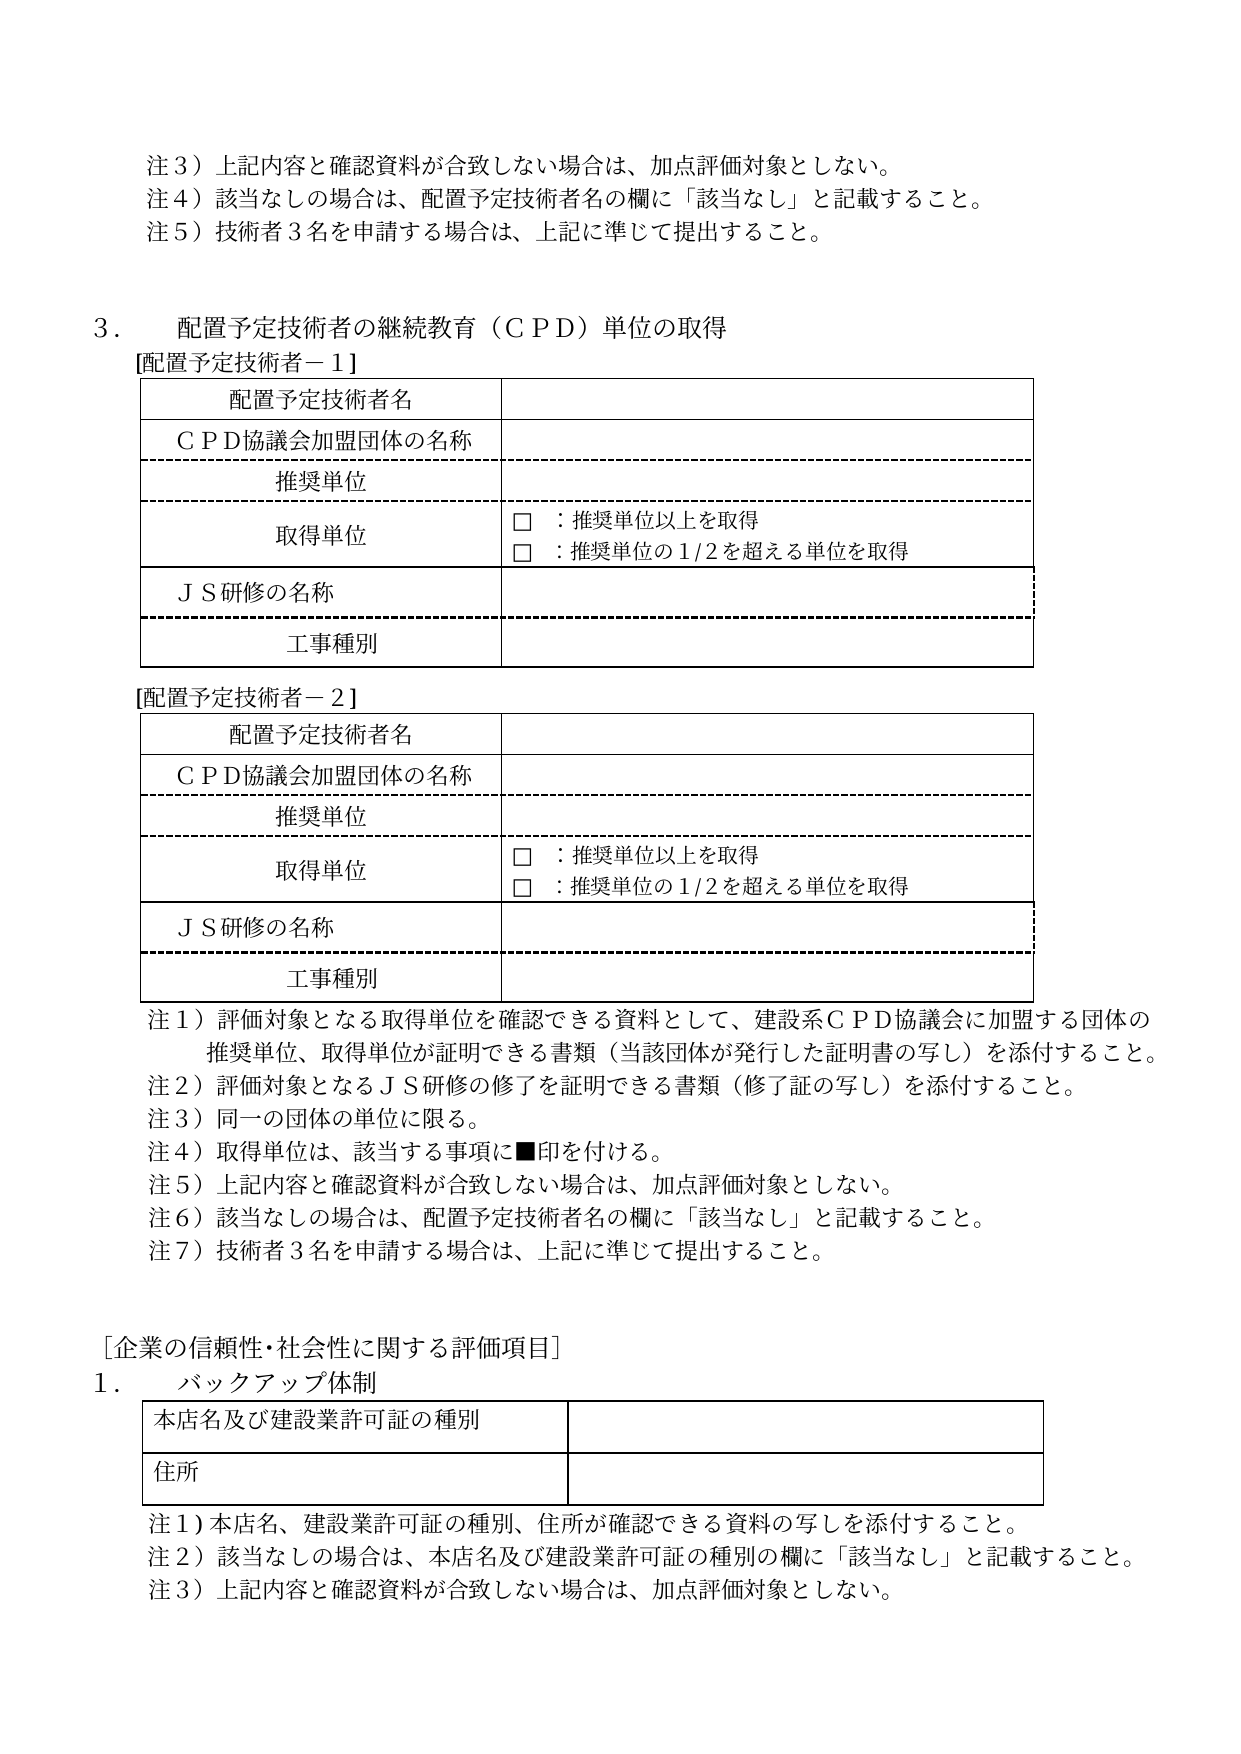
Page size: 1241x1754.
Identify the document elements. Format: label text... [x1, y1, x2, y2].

text 注６）該当なしの場合は、配置予定技術者名の欄に「該当なし」と記載すること。 [148, 1200, 1152, 1233]
table_cell 推奨単位 [141, 794, 501, 835]
text 注３）同一の団体の単位に限る。 [147, 1101, 1152, 1134]
table_header 本店名及び建設業許可証の種別 [143, 1402, 567, 1452]
text [配置予定技術者－１] [134, 345, 1152, 378]
table_cell 取得単位 [141, 835, 501, 901]
table_cell ＣＰＤ協議会加盟団体の名称 [141, 755, 501, 794]
table_header 配置予定技術者名 [141, 714, 501, 754]
table_header [502, 379, 1033, 419]
text 注１）評価対象となる取得単位を確認できる資料として、建設系ＣＰＤ協議会に加盟する団体の推奨単位、取得単位が証明できる書類（当該団体が発行した証明書の写し）を添付すること。 [147, 1002, 1152, 1068]
table_cell 住所 [143, 1454, 567, 1504]
text 注５）技術者３名を申請する場合は、上記に準じて提出すること。 [146, 213, 1152, 246]
text 注４）取得単位は、該当する事項に■印を付ける。 [147, 1134, 1152, 1167]
text 注１) 本店名、建設業許可証の種別、住所が確認できる資料の写しを添付すること。 [148, 1506, 1152, 1539]
table_cell 推奨単位 [141, 459, 501, 500]
table_cell [502, 951, 1033, 1001]
table_cell 工事種別 [141, 951, 501, 1001]
table_cell [502, 616, 1033, 666]
table_cell 取得単位 [141, 500, 501, 566]
table_cell 工事種別 [141, 616, 501, 666]
text 注２）評価対象となるＪＳ研修の修了を証明できる書類（修了証の写し）を添付すること。 [147, 1068, 1181, 1101]
table_cell ：推奨単位以上を取得 ：推奨単位の１/２を超える単位を取得 [502, 500, 1033, 566]
table_cell [502, 903, 1034, 951]
table_cell ＪＳ研修の名称 [141, 903, 501, 951]
text 注３）上記内容と確認資料が合致しない場合は、加点評価対象としない。 [146, 148, 1152, 181]
table_cell [502, 794, 1033, 835]
text 注４）該当なしの場合は、配置予定技術者名の欄に「該当なし」と記載すること。 [146, 181, 1152, 213]
text 注２）該当なしの場合は、本店名及び建設業許可証の種別の欄に「該当なし」と記載すること。 [147, 1539, 1152, 1572]
list 配置予定技術者の継続教育（ＣＰＤ）単位の取得 [89, 309, 1152, 345]
table_cell ＣＰＤ協議会加盟団体の名称 [141, 420, 501, 459]
table_header [569, 1402, 1043, 1452]
text [配置予定技術者－２] [135, 680, 1152, 713]
list バックアップ体制 [89, 1364, 1152, 1400]
text ［企業の信頼性･社会性に関する評価項目］ [89, 1328, 1152, 1364]
table_cell ＪＳ研修の名称 [141, 568, 501, 616]
table_header 配置予定技術者名 [141, 379, 501, 419]
table_header [502, 714, 1033, 754]
table_cell [502, 755, 1033, 794]
table_cell [502, 568, 1034, 616]
text 注７）技術者３名を申請する場合は、上記に準じて提出すること。 [148, 1233, 1152, 1266]
table_cell [502, 459, 1033, 500]
table_cell [502, 420, 1033, 459]
table_cell ：推奨単位以上を取得 ：推奨単位の１/２を超える単位を取得 [502, 835, 1033, 901]
text 注５）上記内容と確認資料が合致しない場合は、加点評価対象としない。 [148, 1167, 1152, 1200]
text 注３）上記内容と確認資料が合致しない場合は、加点評価対象としない。 [148, 1572, 1152, 1605]
table_cell [569, 1454, 1043, 1504]
